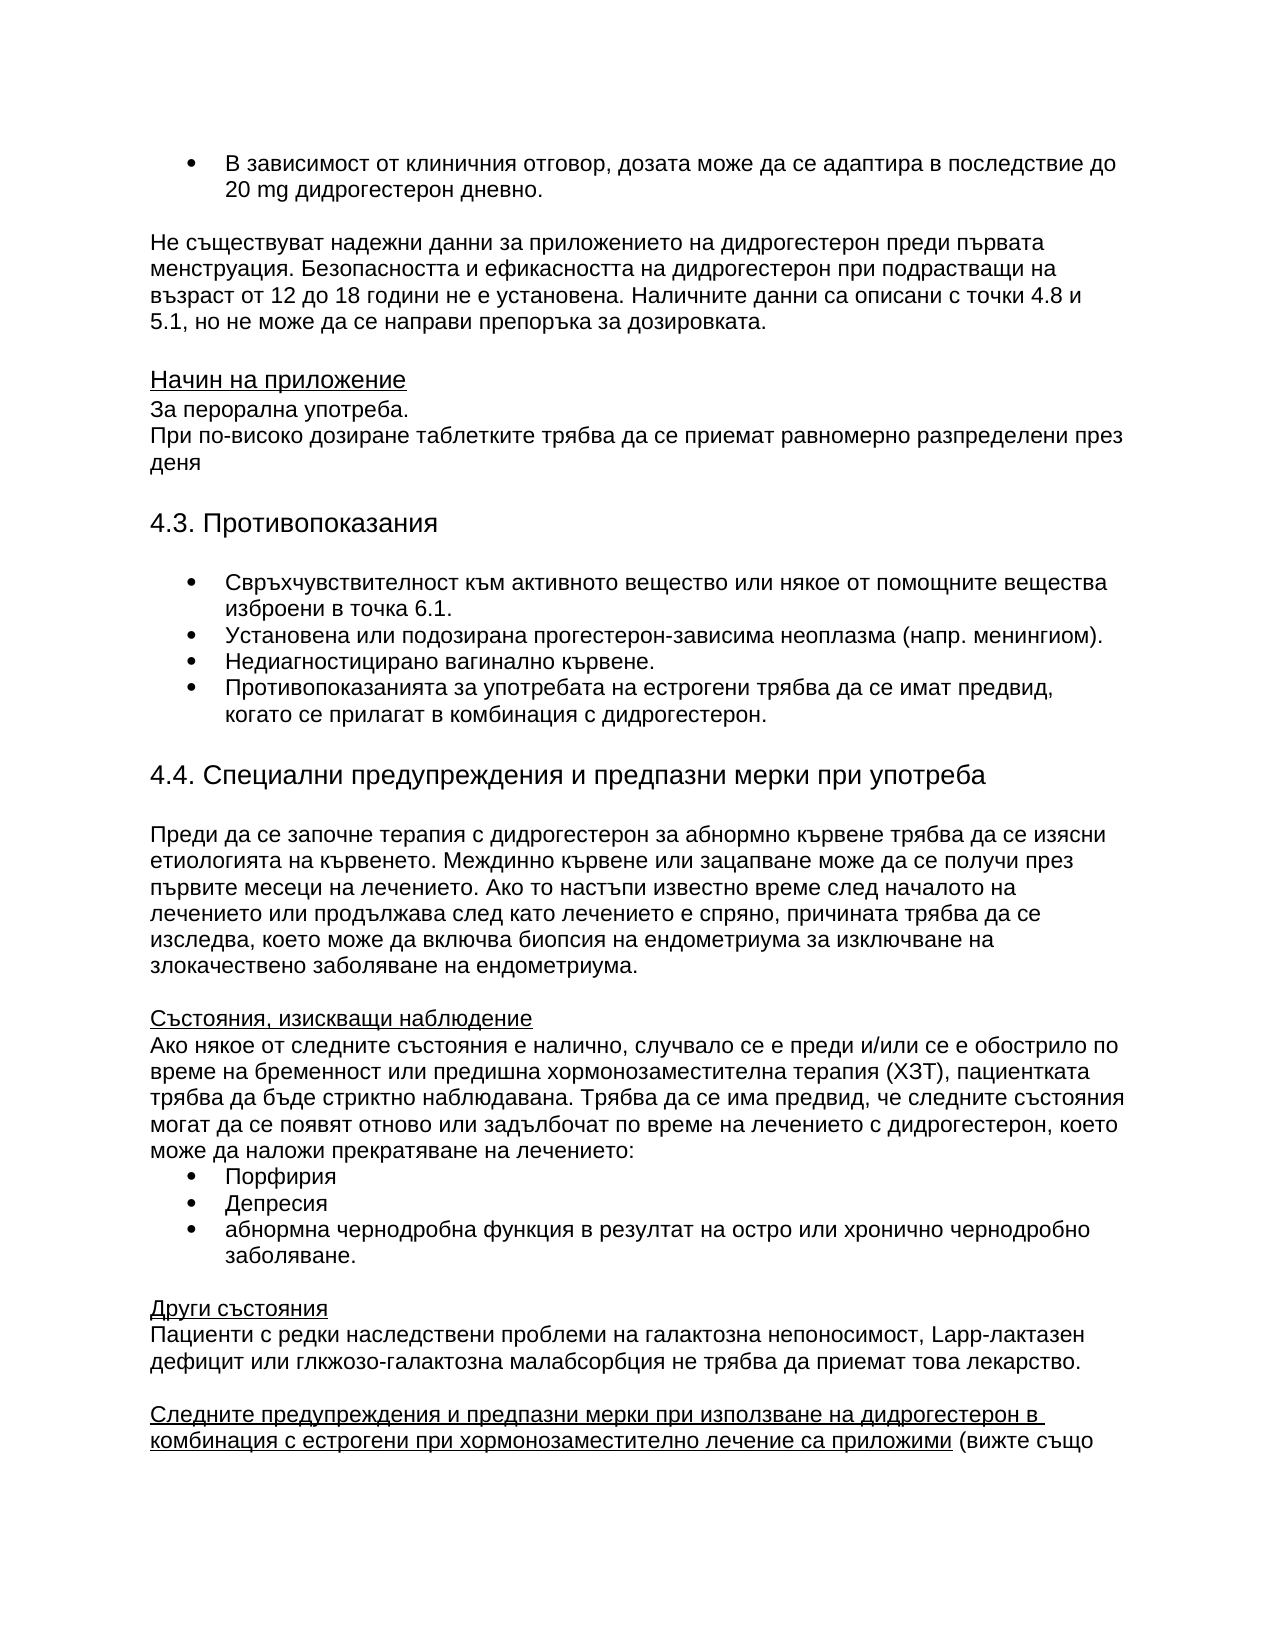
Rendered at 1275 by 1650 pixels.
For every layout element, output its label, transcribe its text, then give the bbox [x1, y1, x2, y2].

text Не съществуват надежни данни за приложението на дидрогестерон преди първата менструация. Безопасността и ефикасността на дидрогестерон при подрастващи на възраст от 12 до 18 години не е установена. Наличните данни са описани с точки 4.8 и 5.1, но не може да се направи препоръка за дозировката. [150, 229, 1125, 334]
subtitle 4.3. Противопоказания [150, 507, 1125, 538]
text Други състояния [150, 1295, 1125, 1321]
text За перорална употреба. [150, 396, 1125, 422]
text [150, 1401, 1125, 1453]
list Установена или подозирана прогестерон-зависима неоплазма (напр. менингиом). [187, 622, 1125, 648]
text Преди да се започне терапия с дидрогестерон за абнормно кървене трябва да се изясни етиологията на кървенето. Междинно кървене или зацапване може да се получи през първите месеци на лечението. Ако то настъпи известно време след началото на лечението или продължава след като лечението е спряно, причината трябва да се изследва, което може да включва биопсия на ендометриума за изключване на злокачествено заболяване на ендометриума. [150, 821, 1125, 979]
list Недиагностицирано вагинално кървене. [187, 648, 1125, 674]
text Състояния, изискващи наблюдение [150, 1005, 1125, 1032]
subtitle 4.4. Специални предупреждения и предпазни мерки при употреба [150, 759, 1125, 790]
text При по-високо дозиране таблетките трябва да се приемат равномерно разпределени през деня [150, 422, 1125, 475]
list Депресия [187, 1190, 1125, 1216]
list абнормна чернодробна функция в резултат на остро или хронично чернодробно заболяване. [187, 1216, 1125, 1269]
text Пациенти с редки наследствени проблеми на галактозна непоносимост, Lapp-лактазен дефицит или глкжозо-галактозна малабсорбция не трябва да приемат това лекарство. [150, 1321, 1125, 1374]
subtitle Начин на приложение [150, 365, 1125, 394]
list В зависимост от клиничния отговор, дозата може да се адаптира в последствие до 20 mg дидрогестерон дневно. [187, 150, 1125, 203]
list Порфирия [187, 1163, 1125, 1190]
list Свръхчувствителност към активното вещество или някое от помощните вещества изброени в точка 6.1. [187, 569, 1125, 622]
text Ако някое от следните състояния е налично, случвало се е преди и/или се е обострило по време на бременност или предишна хормонозаместителна терапия (ХЗТ), пациентката трябва да бъде стриктно наблюдавана. Трябва да се има предвид, че следните състояния могат да се появят отново или задълбочат по време на лечението с дидрогестерон, което може да наложи прекратяване на лечението: [150, 1032, 1125, 1163]
list Противопоказанията за употребата на естрогени трябва да се имат предвид, когато се прилагат в комбинация с дидрогестерон. [187, 674, 1125, 727]
